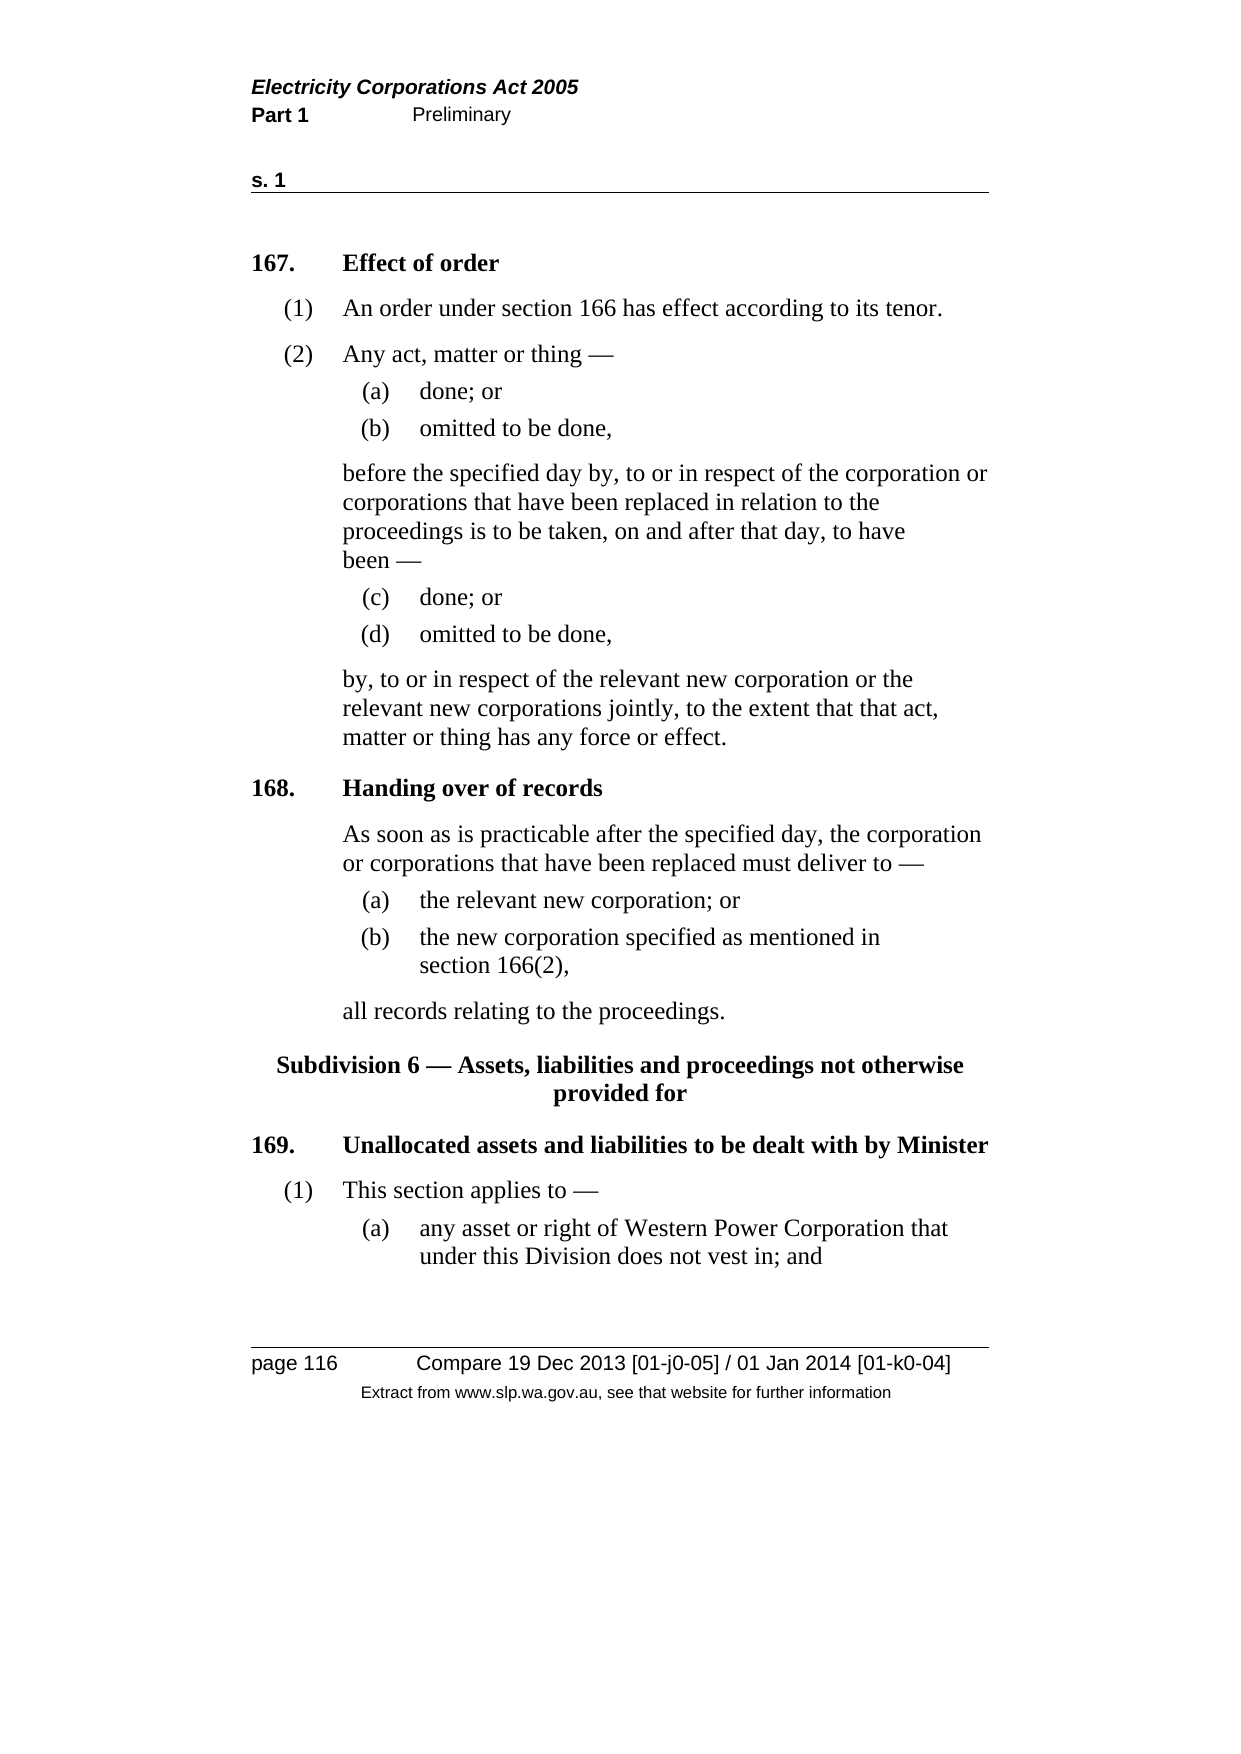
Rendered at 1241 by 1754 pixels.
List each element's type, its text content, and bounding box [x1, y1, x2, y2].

text before the specified day by, to or in respect of the corporation or corporations that have been replaced in relation to the proceedings is to be taken, on and after that day, to have been — [251, 458, 989, 573]
text (d) omitted to be done, [251, 619, 989, 648]
subtitle 167. Effect of order [251, 248, 989, 277]
text all records relating to the proceedings. [251, 996, 989, 1025]
text (a) the relevant new corporation; or [251, 885, 989, 913]
text (a) done; or [251, 376, 989, 405]
text (2) Any act, matter or thing — [251, 339, 989, 368]
text (a) any asset or right of Western Power Corporation that under this Division does not vest in; and [251, 1213, 989, 1270]
text As soon as is practicable after the specified day, the corporation or corporations that have been replaced must deliver to — [251, 819, 989, 876]
text (1) This section applies to — [251, 1176, 989, 1204]
text (b) omitted to be done, [251, 413, 989, 442]
text (1) An order under section 166 has effect according to its tenor. [251, 293, 989, 322]
subtitle 169. Unallocated assets and liabilities to be dealt with by Minister [251, 1130, 989, 1159]
text (c) done; or [251, 582, 989, 611]
subtitle Subdivision 6 — Assets, liabilities and proceedings not otherwise provided for [251, 1050, 989, 1107]
text (b) the new corporation specified as mentioned in section 166(2), [251, 922, 989, 979]
subtitle 168. Handing over of records [251, 773, 989, 802]
text by, to or in respect of the relevant new corporation or the relevant new corporations jointly, to the extent that that act, matter or thing has any force or effect. [251, 664, 989, 751]
